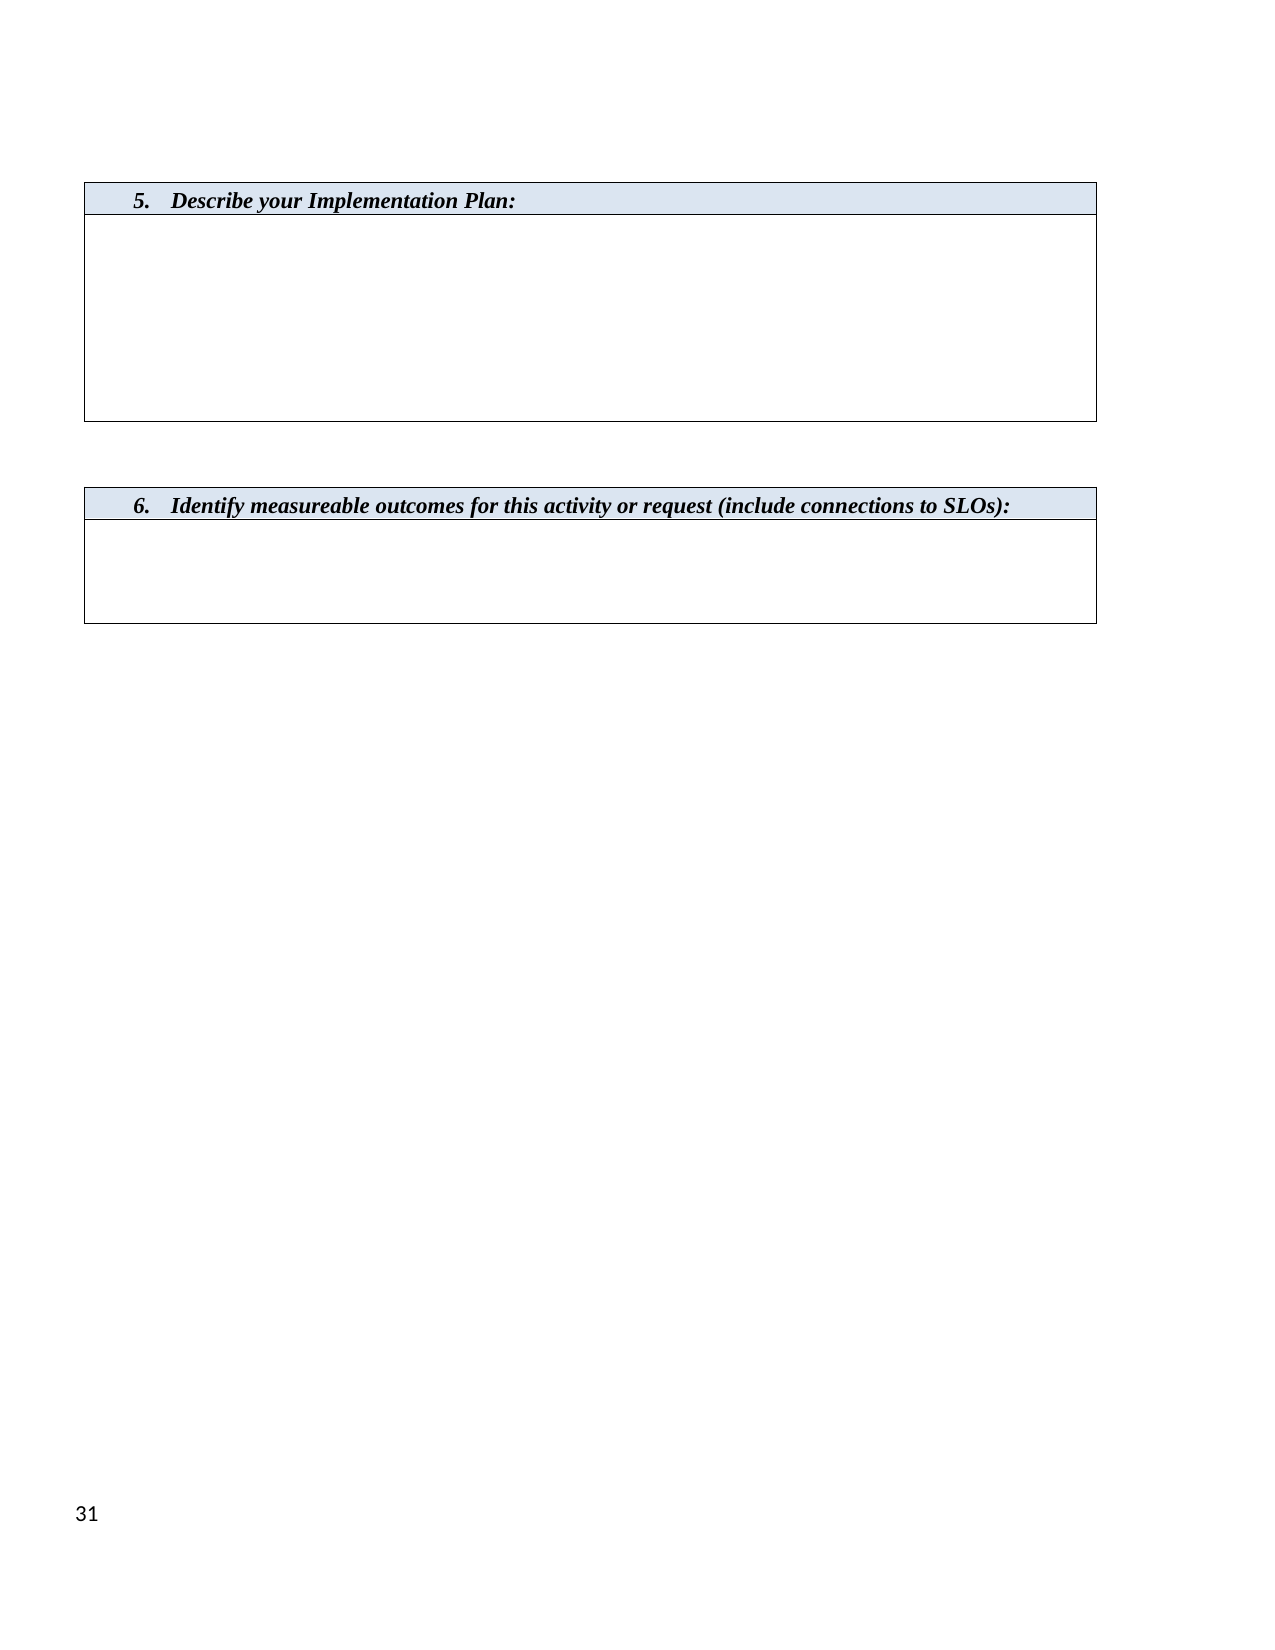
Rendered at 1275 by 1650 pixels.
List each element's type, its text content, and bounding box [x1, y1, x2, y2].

table_cell [85, 215, 1096, 421]
table_header Identify measureable outcomes for this activity or request (include connections to SLOs): [85, 488, 1096, 518]
table_header Describe your Implementation Plan: [85, 183, 1096, 214]
table_cell [85, 520, 1096, 623]
